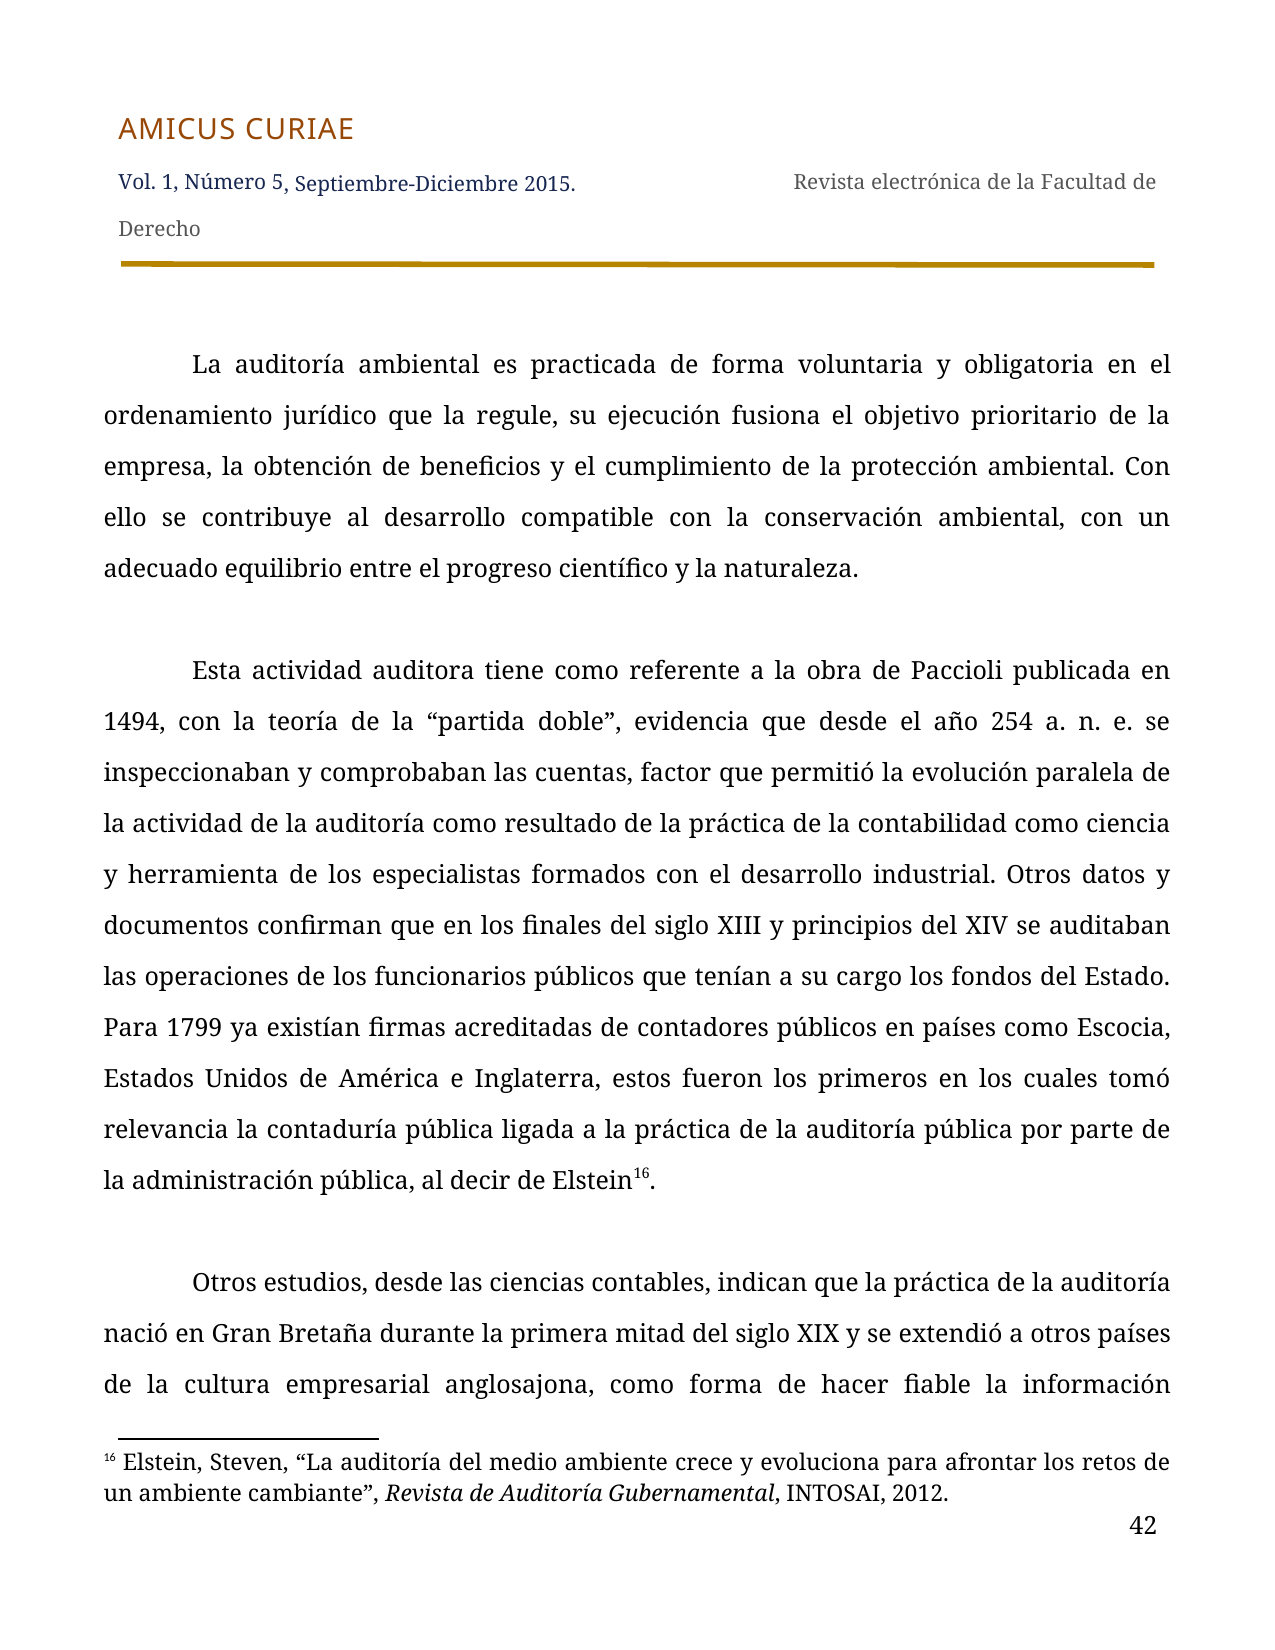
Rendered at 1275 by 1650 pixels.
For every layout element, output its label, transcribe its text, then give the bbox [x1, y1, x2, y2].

text La auditoría ambiental es practicada de forma voluntaria y obligatoria en el ordenamiento jurídico que la regule, su ejecución fusiona el objetivo prioritario de la empresa, la obtención de beneficios y el cumplimiento de la protección ambiental. Con ello se contribuye al desarrollo compatible con la conservación ambiental, con un adecuado equilibrio entre el progreso científico y la naturaleza. [103, 346, 1172, 584]
text Esta actividad auditora tiene como referente a la obra de Paccioli publicada en 1494, con la teoría de la “partida doble”, evidencia que desde el año 254 a. n. e. se inspeccionaban y comprobaban las cuentas, factor que permitió la evolución paralela de la actividad de la auditoría como resultado de la práctica de la contabilidad como ciencia y herramienta de los especialistas formados con el desarrollo industrial. Otros datos y documentos confirman que en los finales del siglo XIII y principios del XIV se auditaban las operaciones de los funcionarios públicos que tenían a su cargo los fondos del Estado. Para 1799 ya existían firmas acreditadas de contadores públicos en países como Escocia, Estados Unidos de América e Inglaterra, estos fueron los primeros en los cuales tomó relevancia la contaduría pública ligada a la práctica de la auditoría pública por parte de la administración pública, al decir de Elstein. [103, 652, 1172, 1197]
